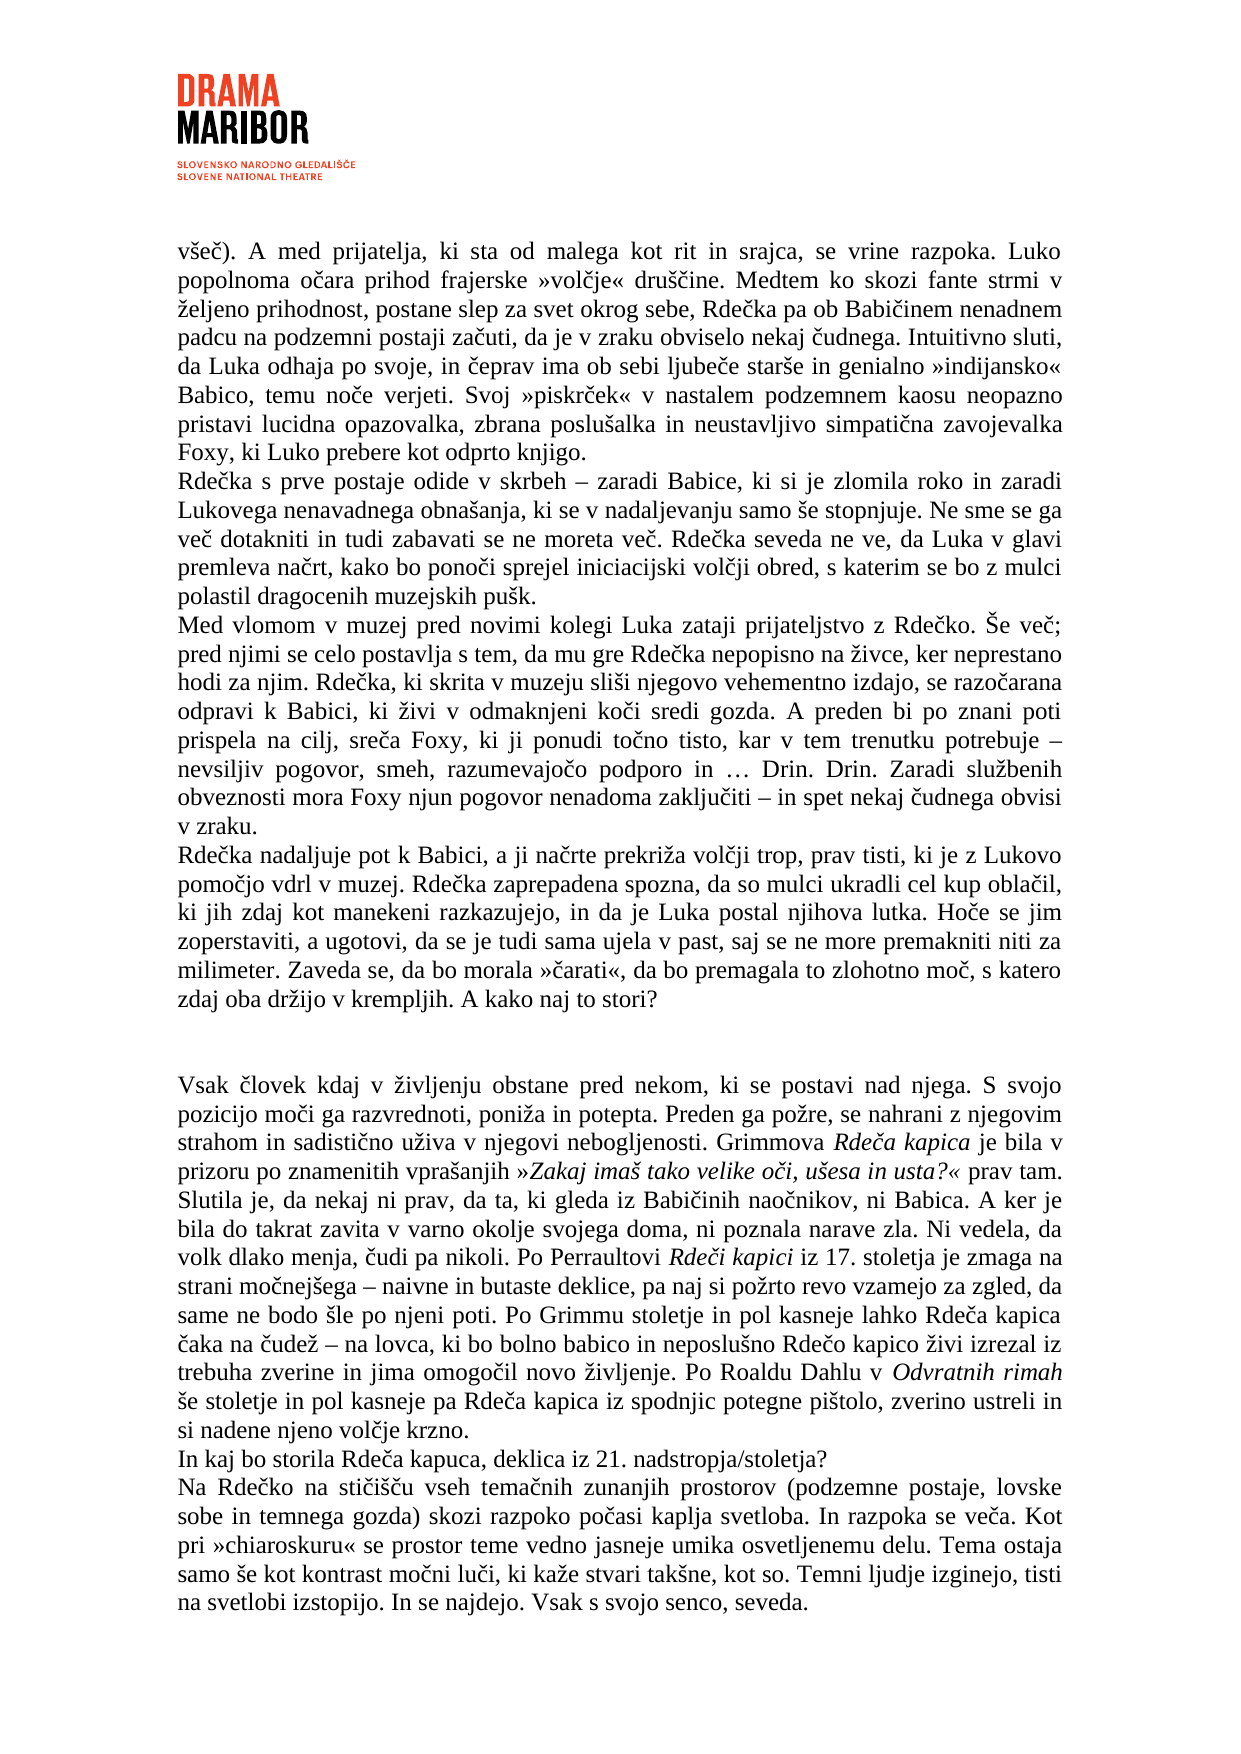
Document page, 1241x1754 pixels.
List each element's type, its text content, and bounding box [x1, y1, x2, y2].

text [177, 236, 1063, 466]
text Vsak človek kdaj v življenju obstane pred nekom, ki se postavi nad njega. S svojo pozicijo moči ga razvrednoti, poniža in potepta. Preden ga požre, se nahrani z njegovim strahom in sadistično uživa v njegovi nebogljenosti. Grimmova Rdeča kapica je bila v prizoru po znamenitih vprašanjih »Zakaj imaš tako velike oči, ušesa in usta?« prav tam. Slutila je, da nekaj ni prav, da ta, ki gleda iz Babičinih naočnikov, ni Babica. A ker je bila do takrat zavita v varno okolje svojega doma, ni poznala narave zla. Ni vedela, da volk dlako menja, čudi pa nikoli. Po Perraultovi Rdeči kapici iz 17. stoletja je zmaga na strani močnejšega – naivne in butaste deklice, pa naj si požrto revo vzamejo za zgled, da same ne bodo šle po njeni poti. Po Grimmu stoletje in pol kasneje lahko Rdeča kapica čaka na čudež – na lovca, ki bo bolno babico in neposlušno Rdečo kapico živi izrezal iz trebuha zverine in jima omogočil novo življenje. Po Roaldu Dahlu v Odvratnih rimah še stoletje in pol kasneje pa Rdeča kapica iz spodnjic potegne pištolo, zverino ustreli in si nadene njeno volčje krzno. [177, 1070, 1063, 1444]
text Med vlomom v muzej pred novimi kolegi Luka zataji prijateljstvo z Rdečko. Še več; pred njimi se celo postavlja s tem, da mu gre Rdečka nepopisno na živce, ker neprestano hodi za njim. Rdečka, ki skrita v muzeju sliši njegovo vehementno izdajo, se razočarana odpravi k Babici, ki živi v odmaknjeni koči sredi gozda. A preden bi po znani poti prispela na cilj, sreča Foxy, ki ji ponudi točno tisto, kar v tem trenutku potrebuje – nevsiljiv pogovor, smeh, razumevajočo podporo in … Drin. Drin. Zaradi službenih obveznosti mora Foxy njun pogovor nenadoma zaključiti – in spet nekaj čudnega obvisi v zraku. [177, 610, 1063, 840]
text Rdečka s prve postaje odide v skrbeh – zaradi Babice, ki si je zlomila roko in zaradi Lukovega nenavadnega obnašanja, ki se v nadaljevanju samo še stopnjuje. Ne sme se ga več dotakniti in tudi zabavati se ne moreta več. Rdečka seveda ne ve, da Luka v glavi premleva načrt, kako bo ponoči sprejel iniciacijski volčji obred, s katerim se bo z mulci polastil dragocenih muzejskih pušk. [177, 466, 1063, 610]
text Na Rdečko na stičišču vseh temačnih zunanjih prostorov (podzemne postaje, lovske sobe in temnega gozda) skozi razpoko počasi kaplja svetloba. In razpoka se veča. Kot pri »chiaroskuru« se prostor teme vedno jasneje umika osvetljenemu delu. Tema ostaja samo še kot kontrast močni luči, ki kaže stvari takšne, kot so. Temni ljudje izginejo, tisti na svetlobi izstopijo. In se najdejo. Vsak s svojo senco, seveda. [177, 1472, 1063, 1616]
text In kaj bo storila Rdeča kapuca, deklica iz 21. nadstropja/stoletja? [177, 1444, 1063, 1472]
text Rdečka nadaljuje pot k Babici, a ji načrte prekriža volčji trop, prav tisti, ki je z Lukovo pomočjo vdrl v muzej. Rdečka zaprepadena spozna, da so mulci ukradli cel kup oblačil, ki jih zdaj kot manekeni razkazujejo, in da je Luka postal njihova lutka. Hoče se jim zoperstaviti, a ugotovi, da se je tudi sama ujela v past, saj se ne more premakniti niti za milimeter. Zaveda se, da bo morala »čarati«, da bo premagala to zlohotno moč, s katero zdaj oba držijo v krempljih. A kako naj to stori? [177, 840, 1063, 1012]
